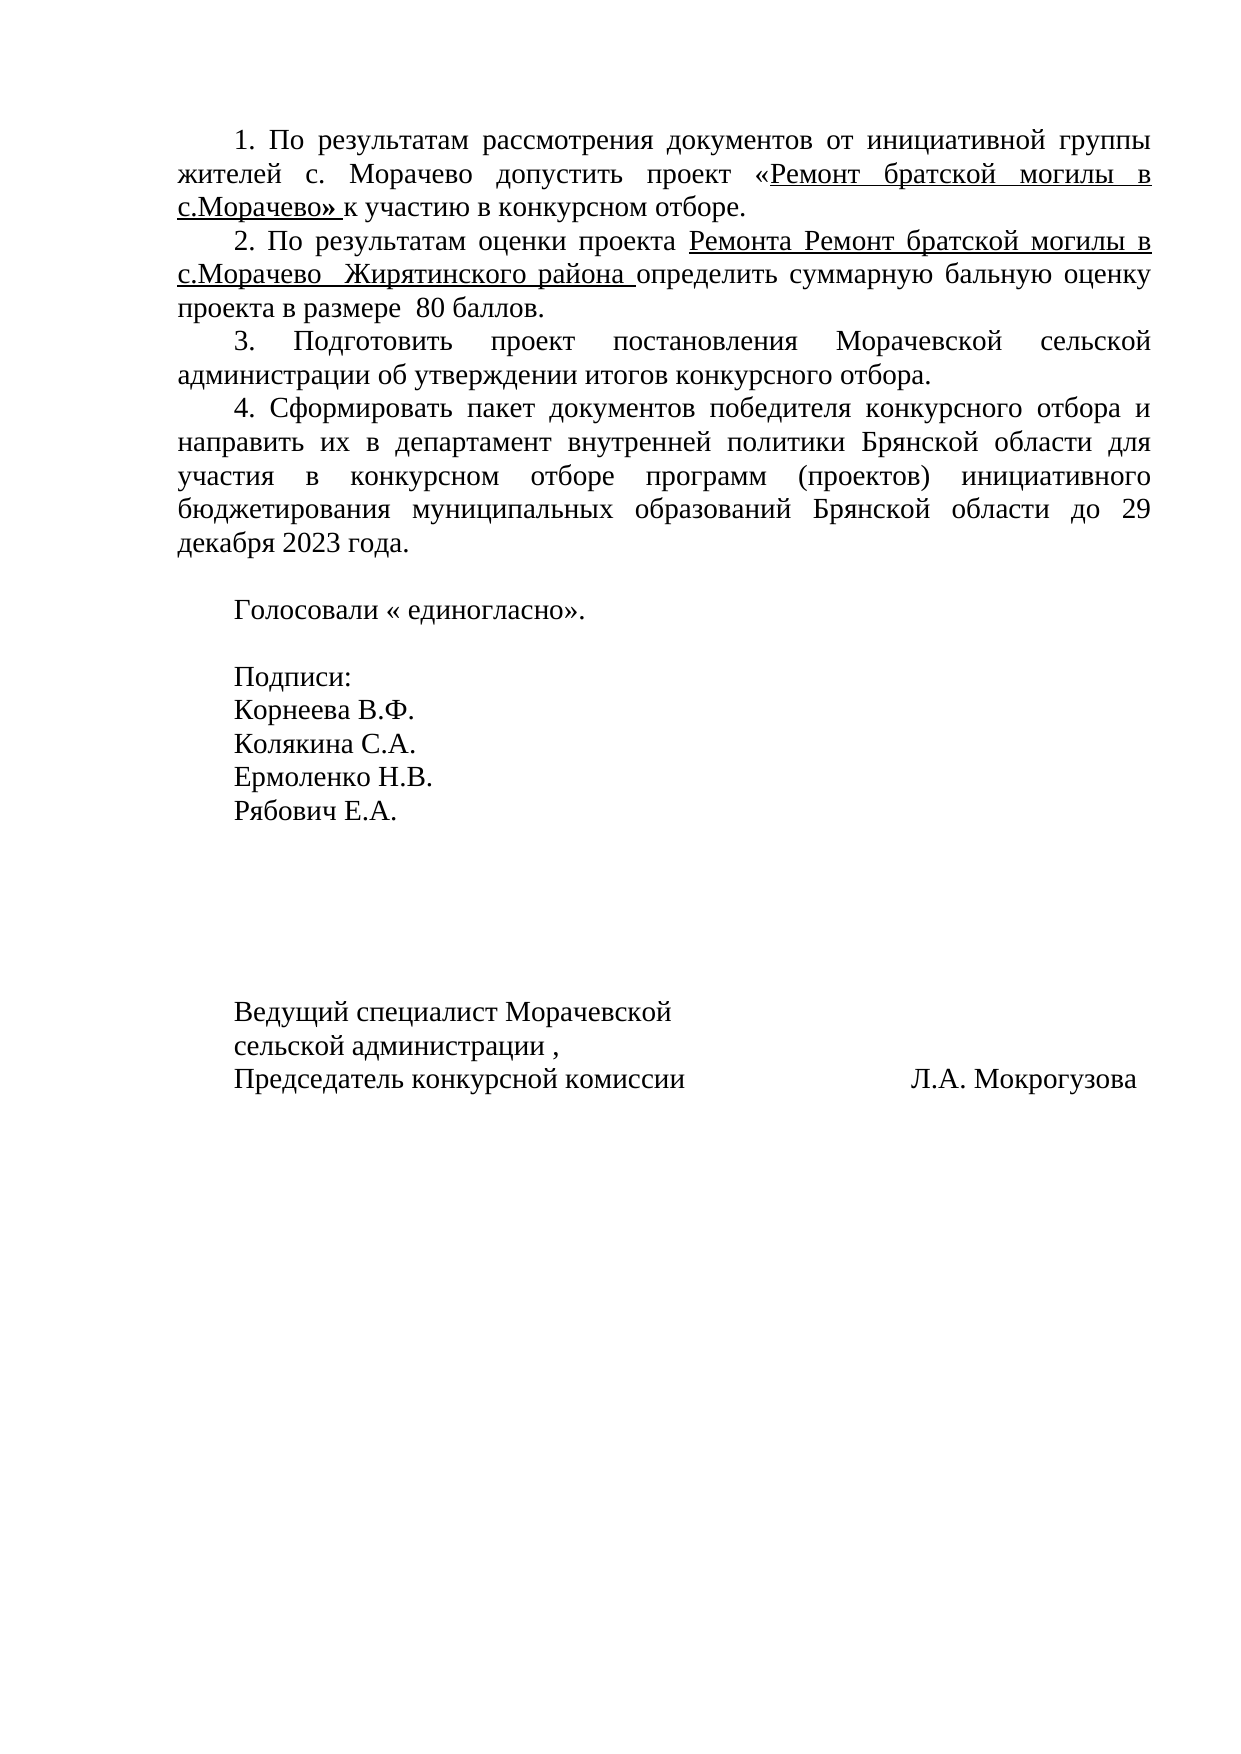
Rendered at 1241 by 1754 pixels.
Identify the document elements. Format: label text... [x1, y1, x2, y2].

text 2. По результатам оценки проекта Ремонта Ремонт братской могилы в с.Морачево Жирятинского района определить суммарную бальную оценку проекта в размере 80 баллов. [177, 223, 1152, 323]
text Подписи: [177, 659, 1152, 692]
text 3. Подготовить проект постановления Морачевской сельской администрации об утверждении итогов конкурсного отбора. [177, 323, 1152, 391]
text сельской администрации , [177, 1028, 1152, 1061]
text 4. Сформировать пакет документов победителя конкурсного отбора и направить их в департамент внутренней политики Брянской области для участия в конкурсном отборе программ (проектов) инициативного бюджетирования муниципальных образований Брянской области до 29 декабря 2023 года. [177, 391, 1152, 558]
text Корнеева В.Ф. [177, 692, 1152, 726]
text Председатель конкурсной комиссии Л.А. Мокрогузова [177, 1061, 1152, 1095]
text Ведущий специалист Морачевской [177, 994, 1152, 1028]
text Голосовали « единогласно». [177, 592, 1152, 625]
text 1. По результатам рассмотрения документов от инициативной группы жителей с. Морачево допустить проект «Ремонт братской могилы в с.Морачево» к участию в конкурсном отборе. [177, 122, 1152, 223]
text Рябович Е.А. [177, 793, 1152, 827]
text Ермоленко Н.В. [177, 759, 1152, 793]
text Колякина С.А. [177, 726, 1152, 759]
